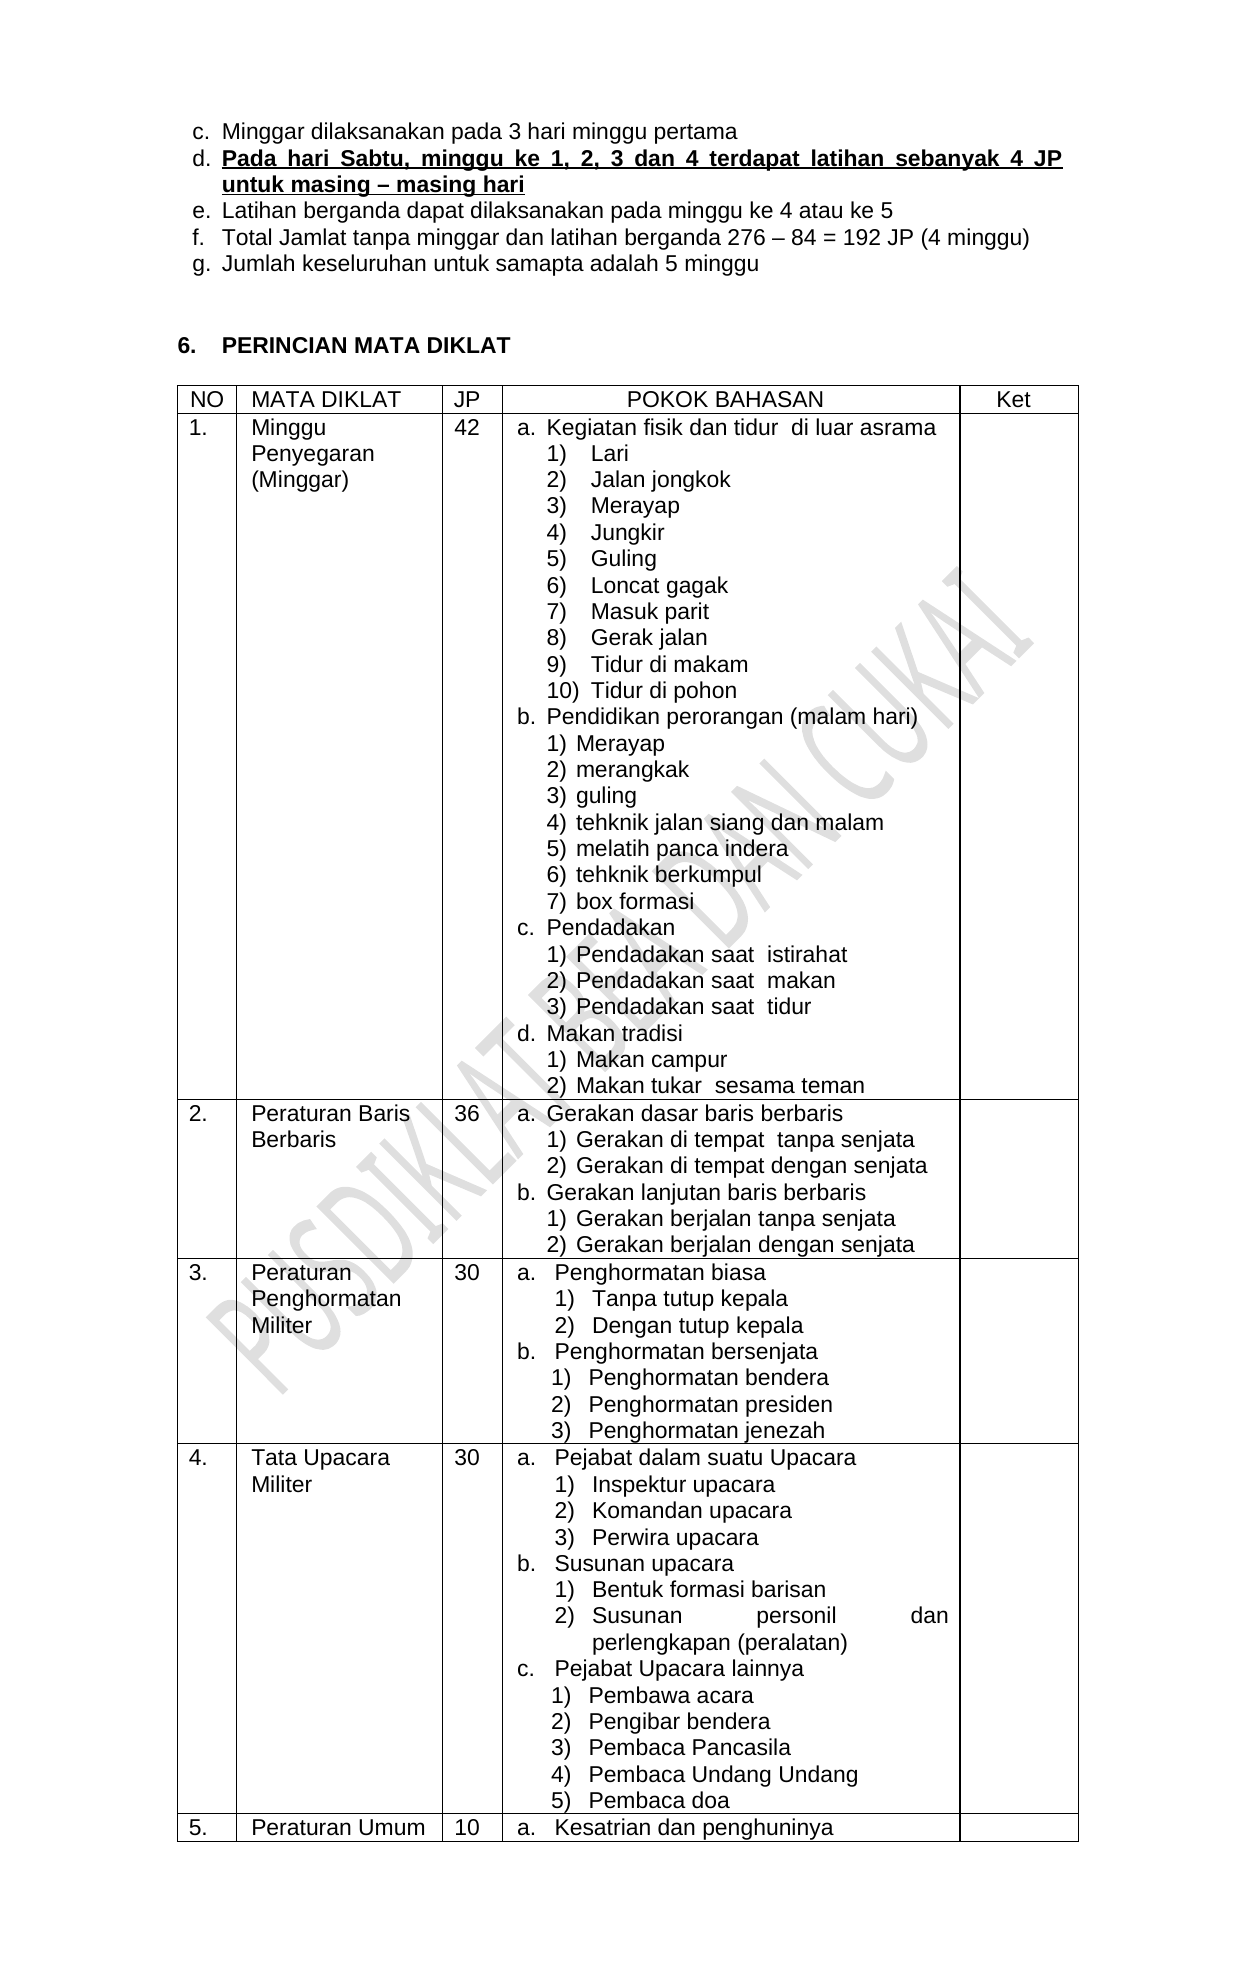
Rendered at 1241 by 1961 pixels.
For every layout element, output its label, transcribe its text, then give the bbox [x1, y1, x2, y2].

table_cell [178, 414, 236, 1099]
table_cell Penghormatan biasa Tanpa tutup kepala Dengan tutup kepala Penghormatan bersenjata Penghormatan bendera Penghormatan presiden Penghormatan jenezah [503, 1259, 959, 1443]
table_cell Pejabat dalam suatu Upacara Inspektur upacara Komandan upacara Perwira upacara Susunan upacara Bentuk formasi barisan Susunan personil dan perlengkapan (peralatan) Pejabat Upacara lainnya Pembawa acara Pengibar bendera Pembaca Pancasila Pembaca Undang Undang Pembaca doa [503, 1444, 959, 1813]
list Latihan berganda dapat dilaksanakan pada minggu ke 4 atau ke 5 [192, 197, 1063, 223]
table_cell 4 [178, 1444, 236, 1813]
table_cell 10 [443, 1814, 502, 1841]
list PERINCIAN MATA DIKLAT [177, 332, 1063, 359]
table_header Ket [961, 386, 1078, 412]
table_cell 30 [443, 1259, 502, 1443]
list Pada hari Sabtu, minggu ke 1, 2, 3 dan 4 terdapat latihan sebanyak 4 JP untuk masing – masing hari [192, 144, 1063, 197]
table_cell [961, 1259, 1078, 1443]
table_cell 3 [178, 1259, 236, 1443]
table_cell [961, 414, 1078, 1099]
table_cell 5 [178, 1814, 236, 1841]
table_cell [237, 1814, 442, 1841]
table_cell [961, 1100, 1078, 1258]
table_cell Peraturan Baris Berbaris [237, 1100, 442, 1258]
table_cell Kegiatan fisik dan tidur di luar asrama Lari Jalan jongkok Merayap Jungkir Guling Loncat gagak Masuk parit Gerak jalan Tidur di makam Tidur di pohon Pendidikan perorangan (malam hari) Merayap merangkak guling tehknik jalan siang dan malam melatih panca indera tehknik berkumpul box formasi Pendadakan Pendadakan saat istirahat Pendadakan saat makan Pendadakan saat tidur Makan tradisi Makan campur Makan tukar sesama teman [503, 414, 959, 1099]
table_cell [961, 1444, 1078, 1813]
table_cell [961, 1814, 1078, 1841]
table_cell Tata Upacara Militer [237, 1444, 442, 1813]
list Jumlah keseluruhan untuk samapta adalah 5 minggu [192, 250, 1063, 276]
table_header NO [178, 386, 236, 412]
table_cell Peraturan Penghormatan Militer [237, 1259, 442, 1443]
table_header POKOK BAHASAN [503, 386, 959, 412]
table_cell 30 [443, 1444, 502, 1813]
table_cell Gerakan dasar baris berbaris Gerakan di tempat tanpa senjata Gerakan di tempat dengan senjata Gerakan lanjutan baris berbaris Gerakan berjalan tanpa senjata Gerakan berjalan dengan senjata [503, 1100, 959, 1258]
table_cell 42 [443, 414, 502, 1099]
table_cell Minggu Penyegaran (Minggar) [237, 414, 442, 1099]
table_cell 36 [443, 1100, 502, 1258]
list Total Jamlat tanpa minggar dan latihan berganda 276 – 84 = 192 JP (4 minggu) [192, 223, 1063, 250]
list Minggar dilaksanakan pada 3 hari minggu pertama [192, 118, 1063, 144]
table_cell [503, 1814, 959, 1841]
table_cell 2 [178, 1100, 236, 1258]
table_header JP [443, 386, 502, 412]
table_header MATA DIKLAT [237, 386, 442, 412]
